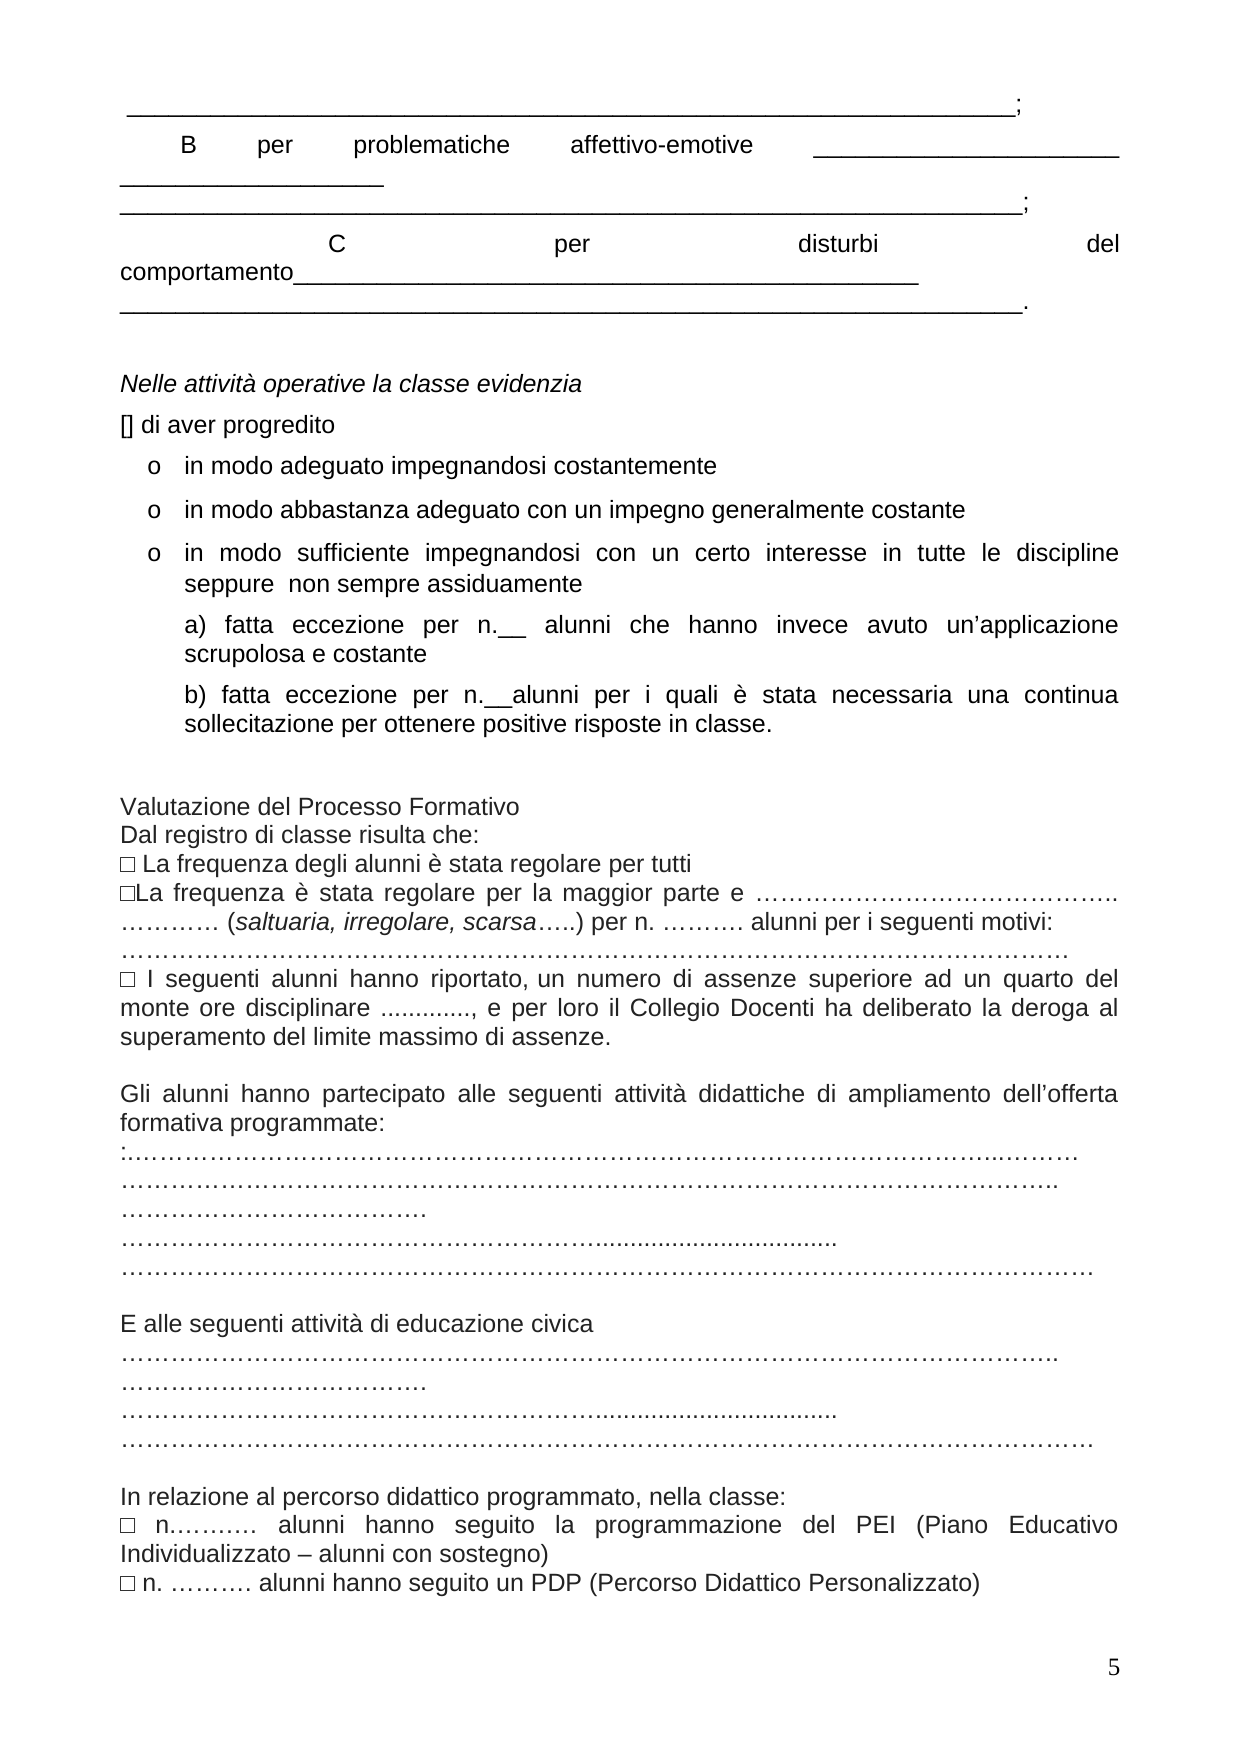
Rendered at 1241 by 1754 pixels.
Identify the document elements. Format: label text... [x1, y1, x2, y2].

text □ La frequenza degli alunni è stata regolare per tutti [120, 849, 1120, 878]
text …………………………………………………………………………………………………..……………………………….…………………………………………………................................... [120, 1165, 1120, 1251]
text C per disturbi del comportamento_____________________________________________ _________________________________________________________________. [120, 229, 1120, 315]
text E alle seguenti attività di educazione civica [120, 1309, 1120, 1338]
text ……………………………………………………………………………………………………… [120, 1424, 1120, 1453]
text …………………………………………………………………………………………………… [120, 935, 1120, 964]
text In relazione al percorso didattico programmato, nella classe: [120, 1481, 1120, 1510]
text B per problematiche affettivo-emotive ______________________ ___________________ _________________________________________________________________; [120, 130, 1120, 216]
text Dal registro di classe risulta che: [120, 820, 1120, 849]
list in modo sufficiente impegnandosi con un certo interesse in tutte le discipline seppure non sempre assiduamente [147, 538, 1120, 598]
list in modo abbastanza adeguato con un impegno generalmente costante [147, 494, 1120, 526]
text Gli alunni hanno partecipato alle seguenti attività didattiche di ampliamento dell’offerta formativa programmate: [120, 1079, 1120, 1136]
text Valutazione del Processo Formativo [120, 791, 1120, 820]
text □ n. ………. alunni hanno seguito un PDP (Percorso Didattico Personalizzato) [120, 1568, 1120, 1596]
text a) fatta eccezione per n.__ alunni che hanno invece avuto un’applicazione scrupolosa e costante [184, 610, 1120, 668]
text [] di aver progredito [120, 410, 1120, 439]
text Nelle attività operative la classe evidenzia [120, 369, 1120, 397]
text □ I seguenti alunni hanno riportato, un numero di assenze superiore ad un quarto del monte ore disciplinare ............., e per loro il Collegio Docenti ha deliberato la deroga al superamento del limite massimo di assenze. [120, 964, 1120, 1050]
list in modo adeguato impegnandosi costantemente [147, 451, 1120, 482]
text b) fatta eccezione per n.__alunni per i quali è stata necessaria una continua sollecitazione per ottenere positive risposte in classe. [184, 680, 1120, 738]
text □ n.…….… alunni hanno seguito la programmazione del PEI (Piano Educativo Individualizzato – alunni con sostegno) [120, 1510, 1120, 1568]
text ________________________________________________________________; [120, 89, 1120, 117]
text ……………………………………………………………………………………………………… [120, 1251, 1120, 1280]
text :.…………………………………………………………………………………………...……… [120, 1136, 1120, 1165]
text □La frequenza è stata regolare per la maggior parte e ……………………………………..………… (saltuaria, irregolare, scarsa…..) per n. ………. alunni per i seguenti motivi: [120, 878, 1120, 935]
text …………………………………………………………………………………………………..……………………………….…………………………………………………................................... [120, 1338, 1120, 1424]
